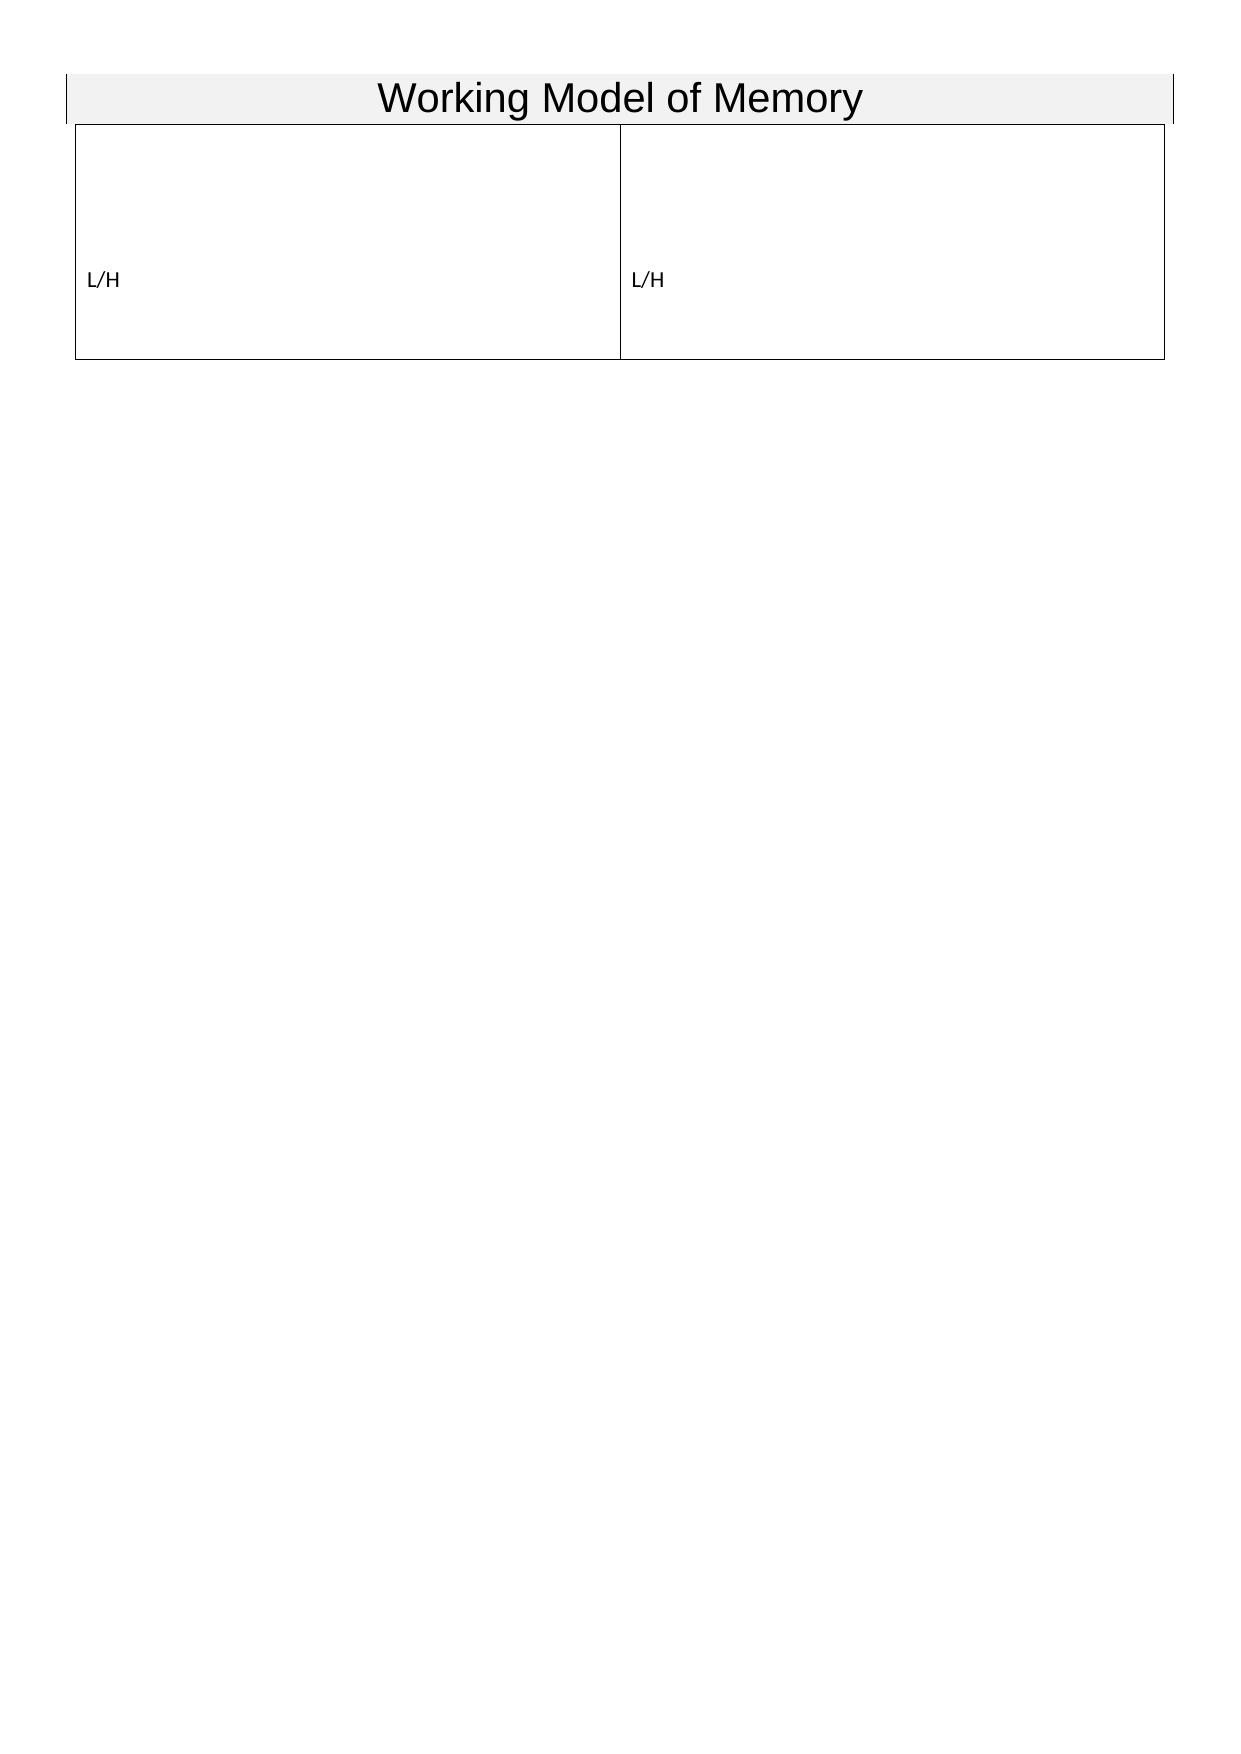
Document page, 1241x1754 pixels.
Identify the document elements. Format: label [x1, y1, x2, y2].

table_cell [76, 125, 620, 359]
table_cell [621, 125, 1164, 359]
